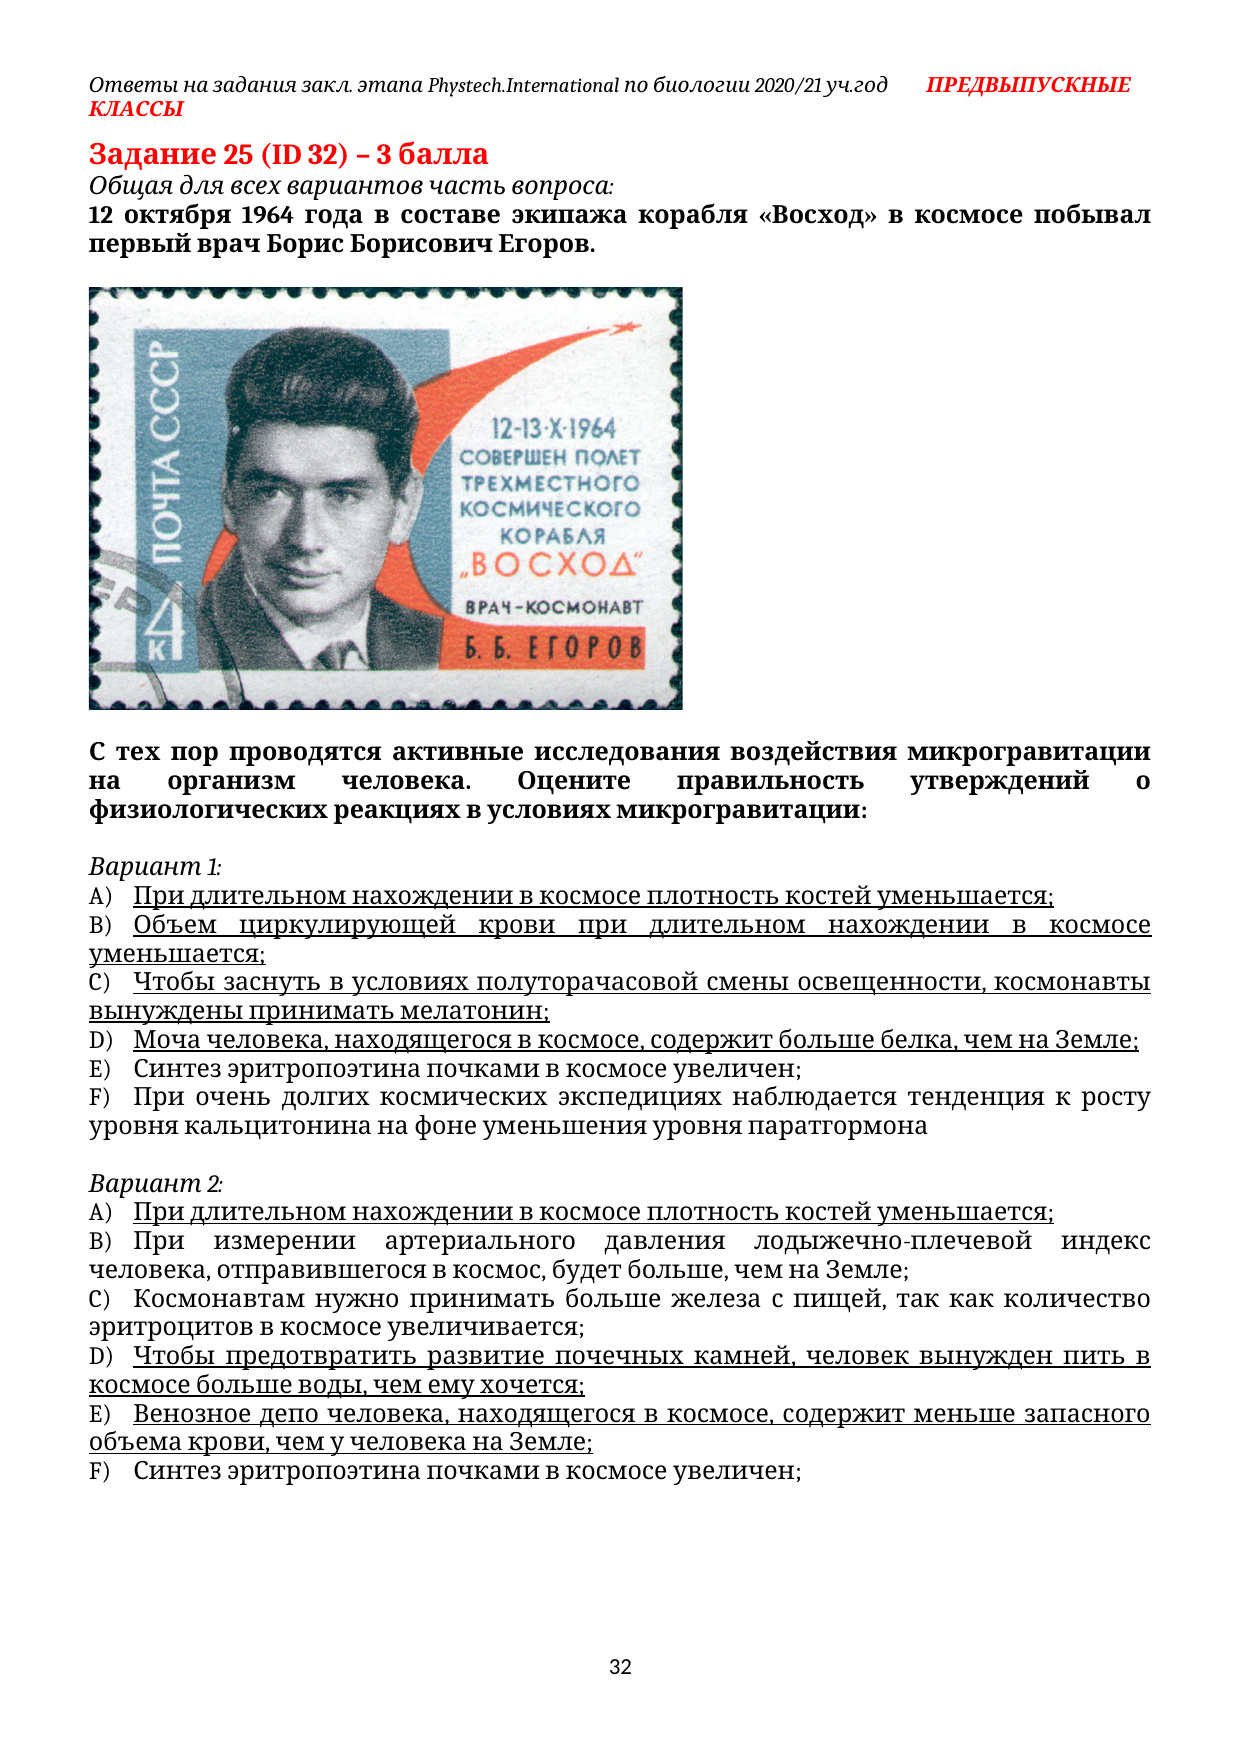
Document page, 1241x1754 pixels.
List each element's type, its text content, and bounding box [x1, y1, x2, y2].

text Вариант 1: [89, 853, 1152, 882]
list Венозное депо человека, находящегося в космосе, содержит меньше запасного объема крови, чем у человека на Земле; [89, 1399, 1152, 1457]
list При длительном нахождении в космосе плотность костей уменьшается; [89, 882, 1152, 911]
text 12 октября 1964 года в составе экипажа корабля «Восход» в космосе побывал первый врач Борис Борисович Егоров. [89, 201, 1152, 258]
list При длительном нахождении в космосе плотность костей уменьшается; [89, 1198, 1152, 1227]
list Синтез эритропоэтина почками в космосе увеличен; [89, 1457, 1152, 1486]
list Чтобы заснуть в условиях полуторачасовой смены освещенности, космонавты вынуждены принимать мелатонин; [89, 968, 1152, 1026]
text Вариант 2: [89, 1169, 1152, 1198]
text С тех пор проводятся активные исследования воздействия микрогравитации на организм человека. Оцените правильность утверждений о физиологических реакциях в условиях микрогравитации: [89, 738, 1152, 824]
list При очень долгих космических экспедициях наблюдается тенденция к росту уровня кальцитонина на фоне уменьшения уровня паратгормона [89, 1083, 1152, 1141]
list Моча человека, находящегося в космосе, содержит больше белка, чем на Земле; [89, 1026, 1152, 1054]
list Чтобы предотвратить развитие почечных камней, человек вынужден пить в космосе больше воды, чем ему хочется; [89, 1342, 1152, 1399]
picture [88, 287, 683, 710]
list Объем циркулирующей крови при длительном нахождении в космосе уменьшается; [89, 911, 1152, 968]
text Общая для всех вариантов часть вопроса: [89, 172, 1152, 201]
text Задание 25 (ID 32) – 3 балла [89, 138, 1152, 172]
list Космонавтам нужно принимать больше железа с пищей, так как количество эритроцитов в космосе увеличивается; [89, 1284, 1152, 1342]
list При измерении артериального давления лодыжечно-плечевой индекс человека, отправившегося в космос, будет больше, чем на Земле; [89, 1227, 1152, 1284]
list Синтез эритропоэтина почками в космосе увеличен; [89, 1054, 1152, 1083]
